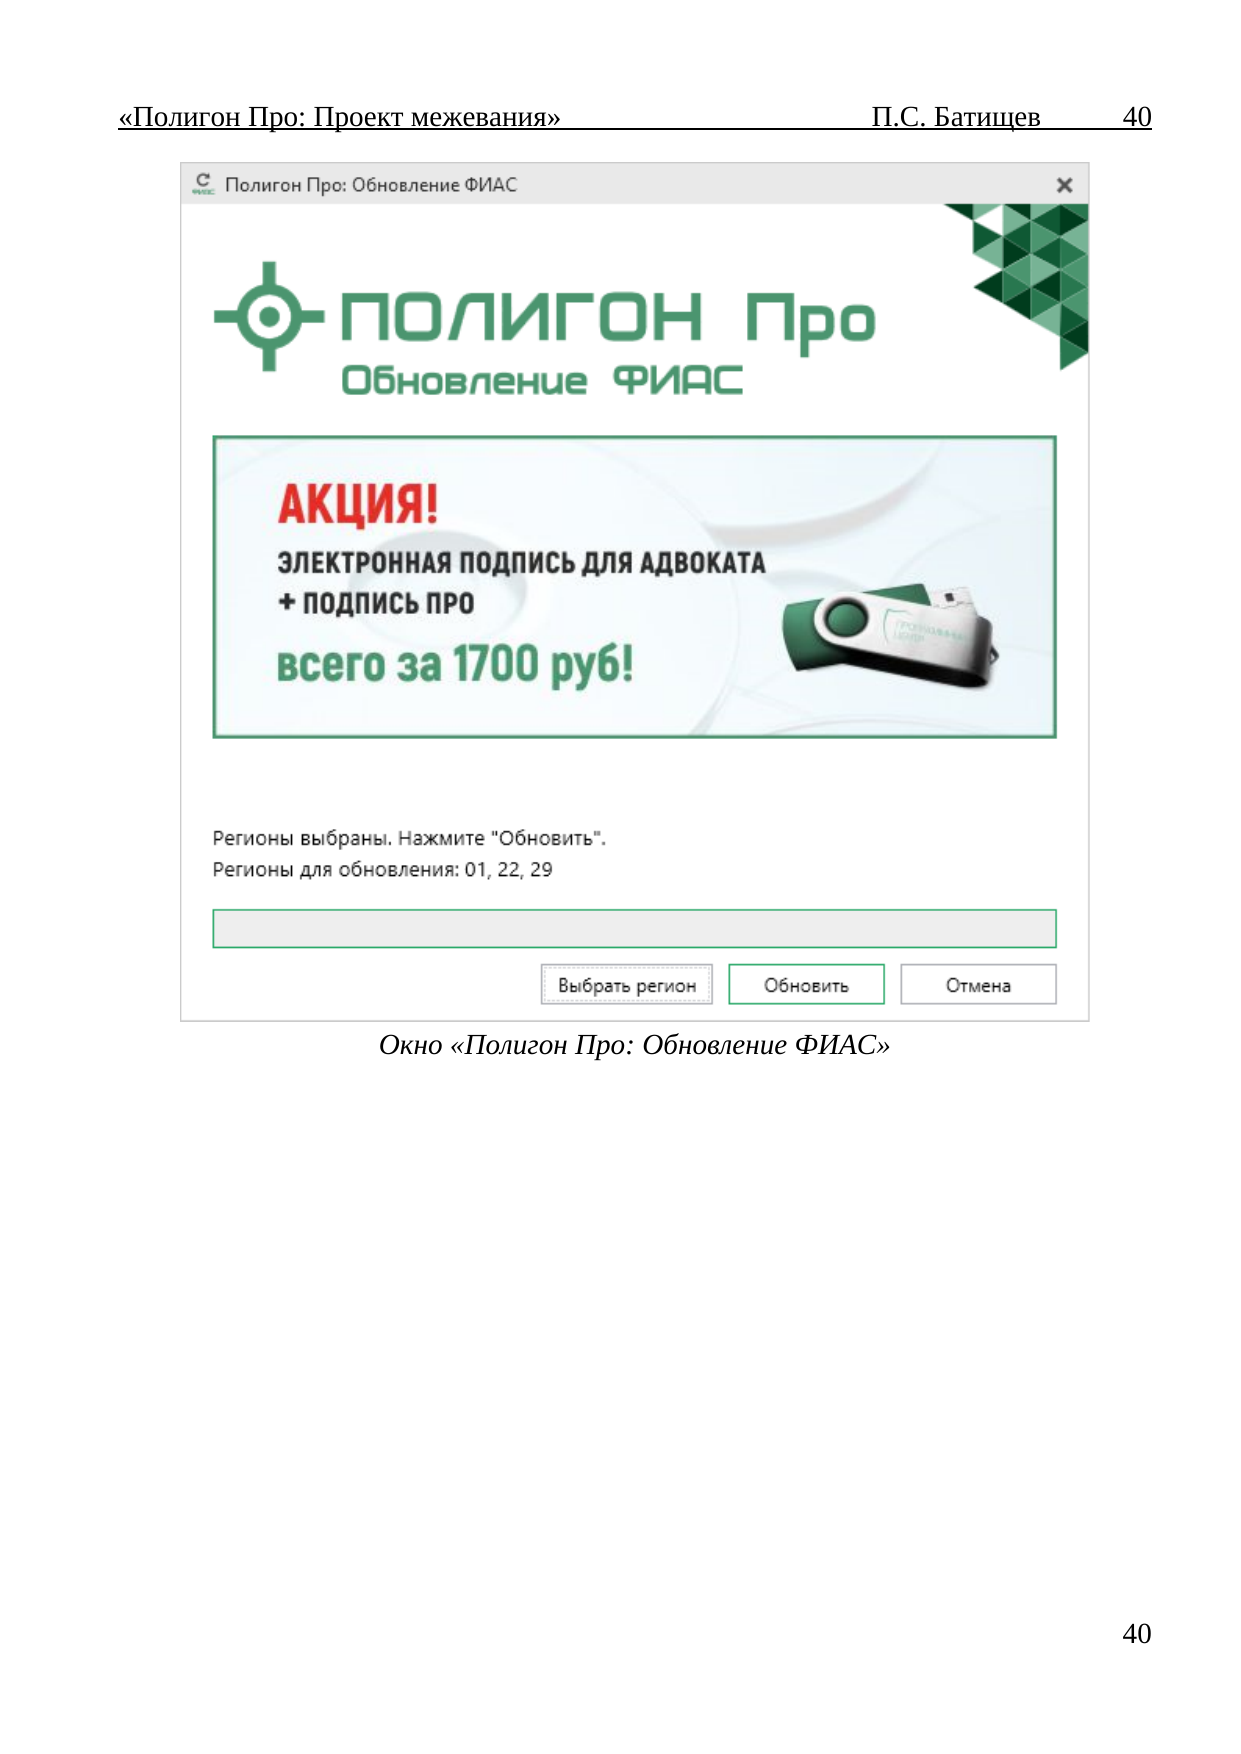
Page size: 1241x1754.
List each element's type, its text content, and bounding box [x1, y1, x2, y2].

picture [180, 162, 1090, 1022]
